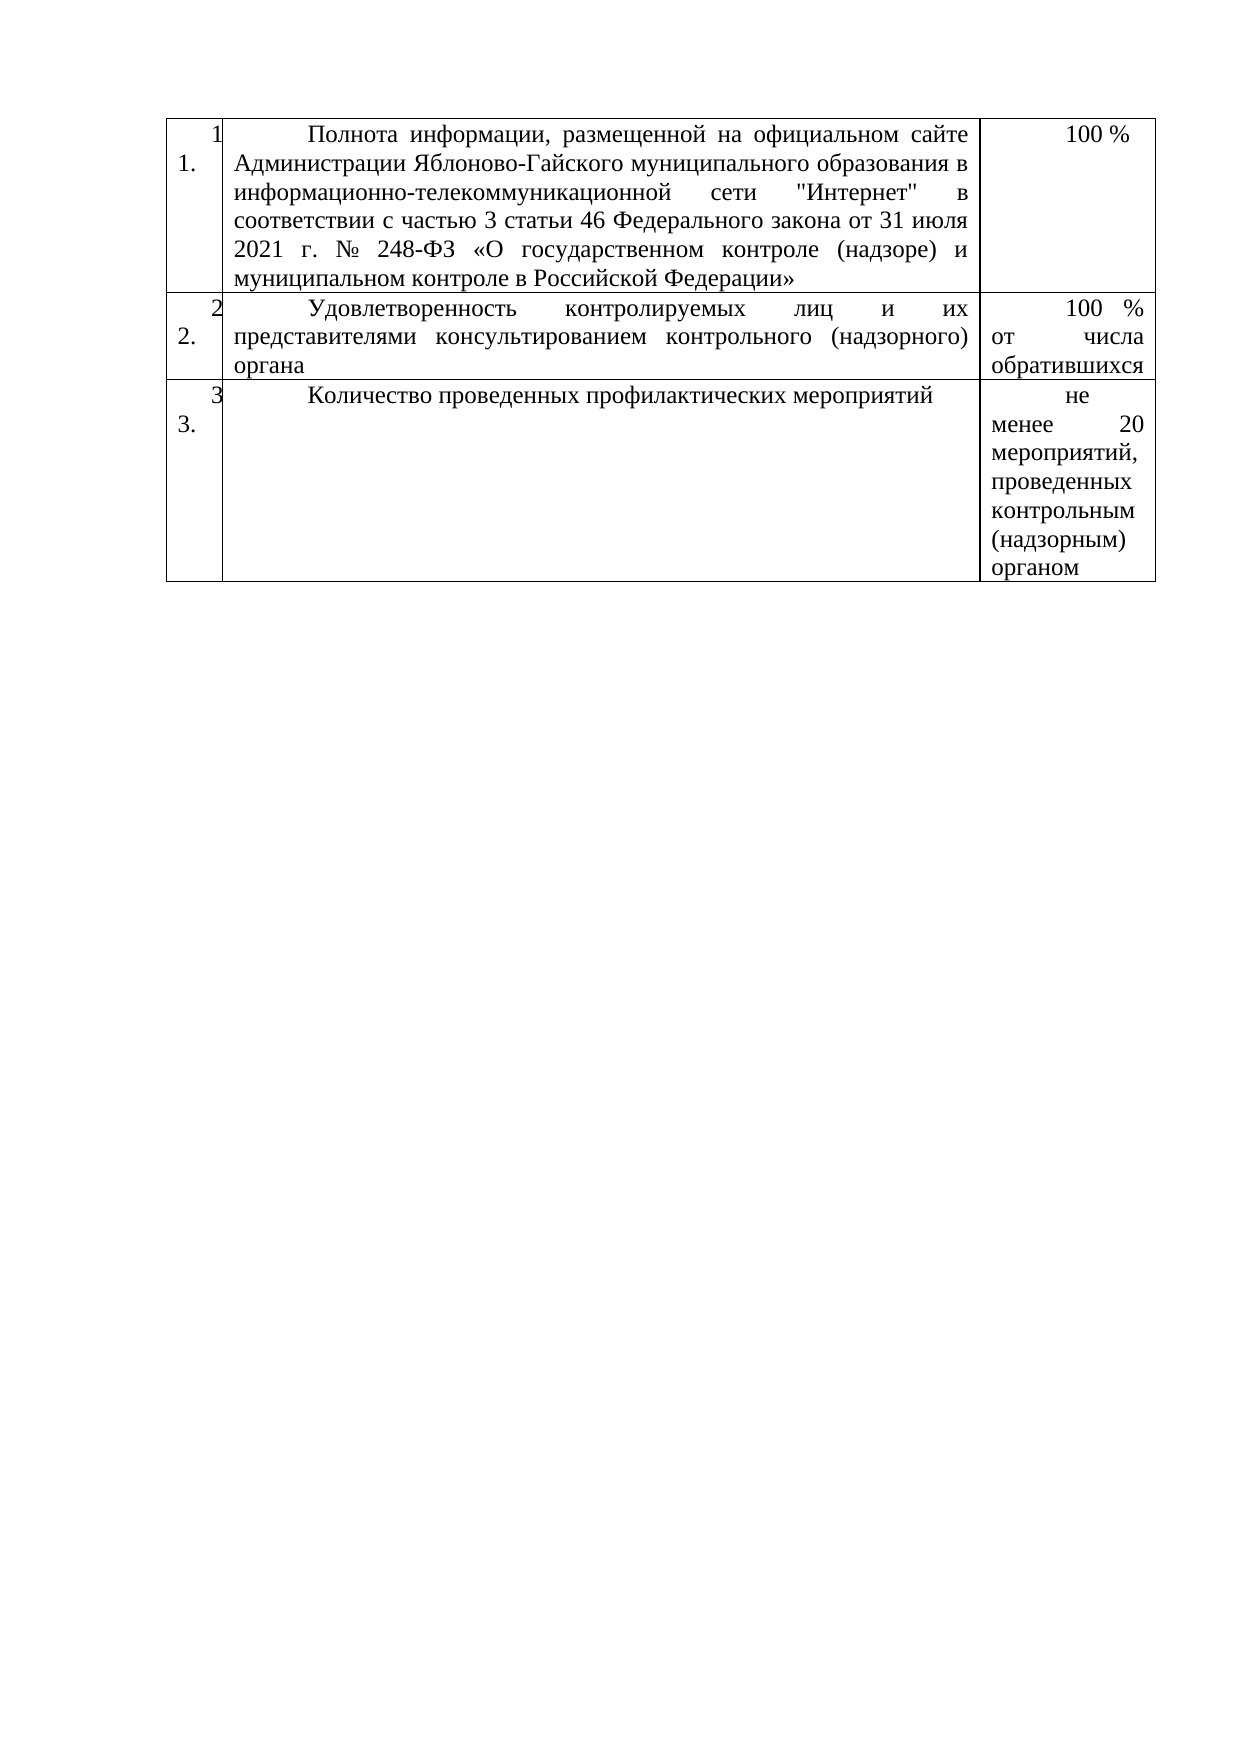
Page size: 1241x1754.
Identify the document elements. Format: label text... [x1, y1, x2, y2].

table_cell 33. [167, 380, 222, 581]
table_cell Количество проведенных профилактических мероприятий [223, 380, 979, 581]
table_cell 11. [167, 119, 222, 292]
table_cell 100 % [981, 119, 1155, 292]
table_cell 100 % от числа обратившихся [981, 293, 1155, 379]
table_cell Удовлетворенность контролируемых лиц и их представителями консультированием контрольного (надзорного) органа [223, 293, 979, 379]
table_cell не менее 20 мероприятий, проведенных контрольным (надзорным) органом [981, 380, 1155, 581]
table_cell 22. [167, 293, 222, 379]
table_cell Полнота информации, размещенной на официальном сайте Администрации Яблоново-Гайского муниципального образования в информационно-телекоммуникационной сети "Интернет" в соответствии с частью 3 статьи 46 Федерального закона от 31 июля 2021 г. № 248-ФЗ «О государственном контроле (надзоре) и муниципальном контроле в Российской Федерации» [223, 119, 979, 292]
